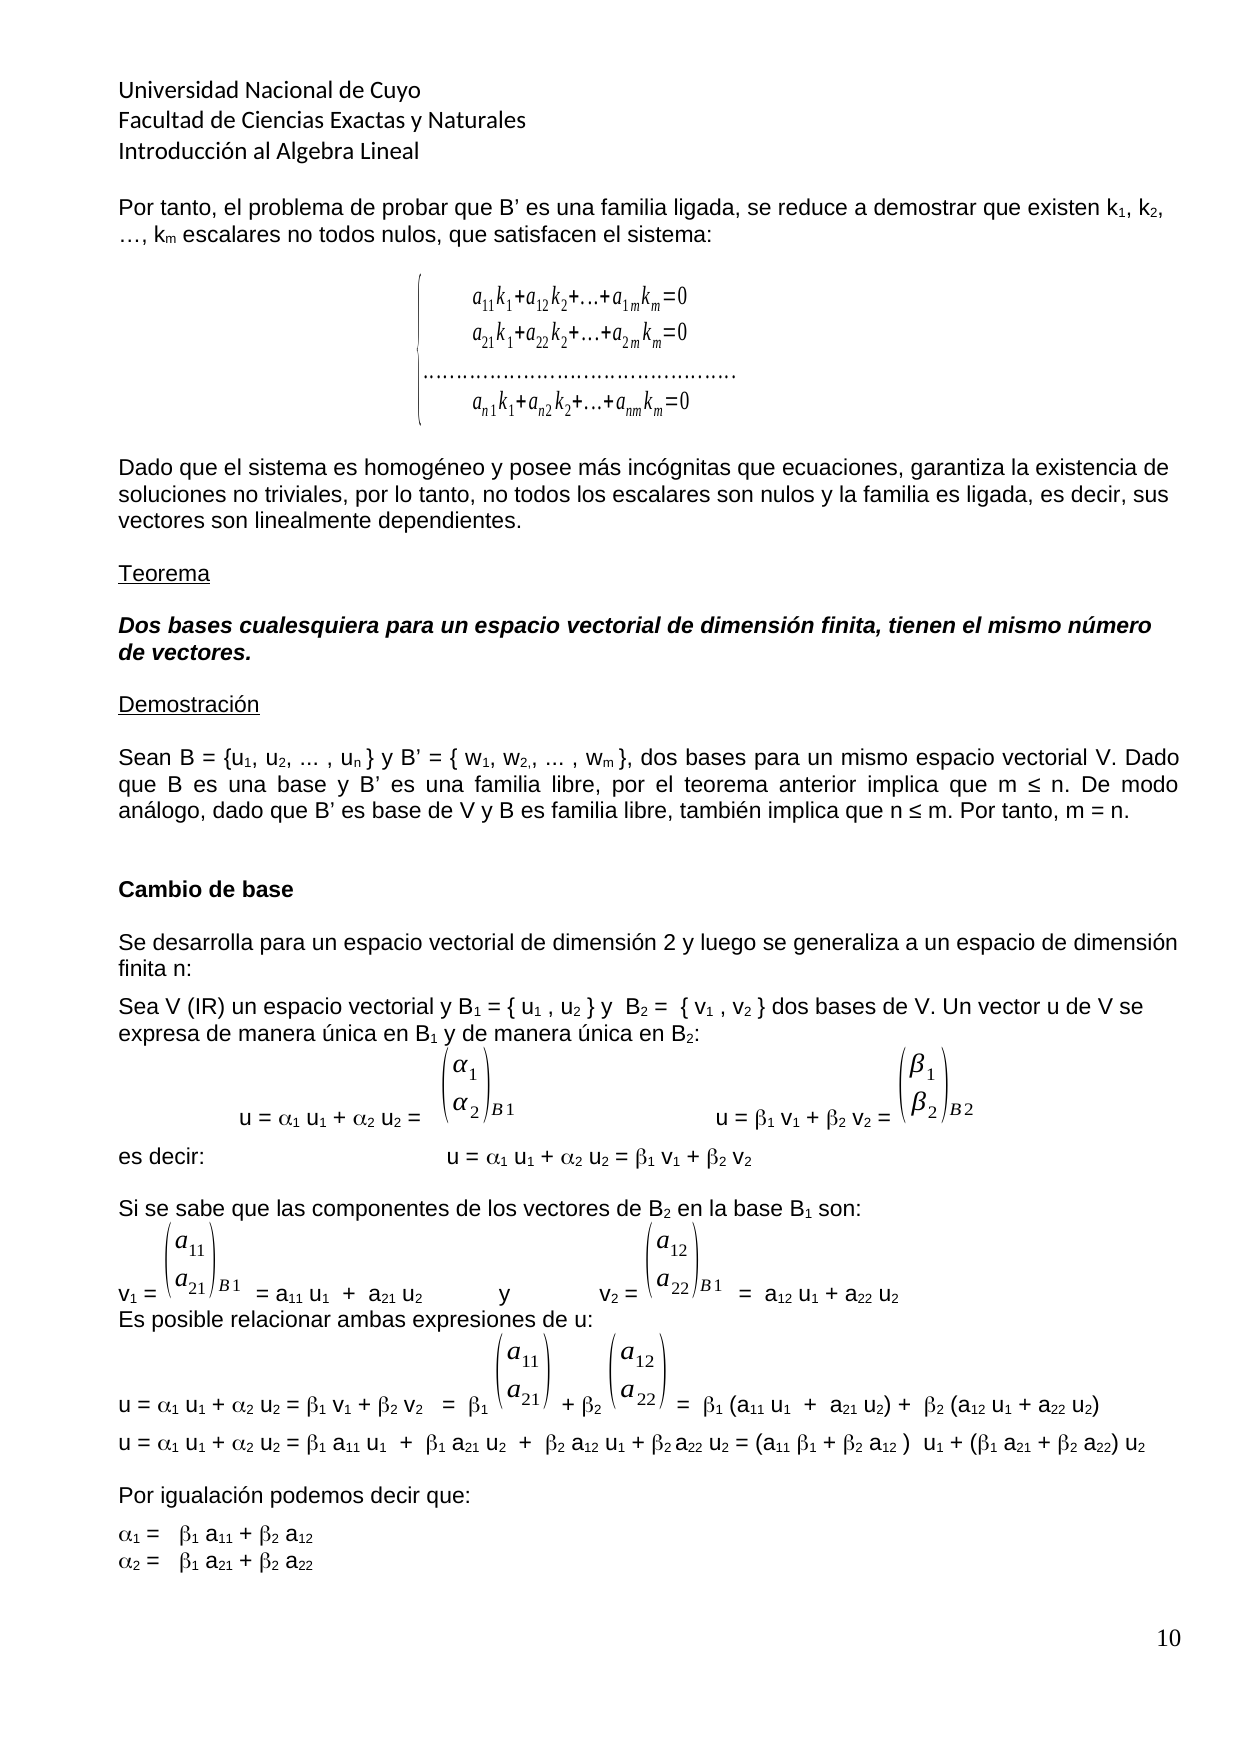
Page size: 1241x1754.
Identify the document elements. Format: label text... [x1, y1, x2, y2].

text u = 1 u1 + 2 u2 = u = 1 v1 + 2 v2 = [118, 1046, 1181, 1131]
text Sean B = {u1, u2, ... , un } y B’ = { w1, w2,, ... , wm }, dos bases para un mismo espacio vectorial V. Dado que B es una base y B’ es una familia libre, por el teorema anterior implica que m ≤ n. De modo análogo, dado que B’ es base de V y B es familia libre, también implica que n ≤ m. Por tanto, m = n. [118, 744, 1181, 823]
text Demostración [118, 691, 1181, 718]
text Dos bases cualesquiera para un espacio vectorial de dimensión finita, tienen el mismo número de vectores. [118, 612, 1181, 665]
text Es posible relacionar ambas expresiones de u: [118, 1306, 1181, 1333]
text Cambio de base [118, 876, 1181, 902]
text 2 = 1 a21 + 2 a22 [118, 1547, 1181, 1573]
text 1 = 1 a11 + 2 a12 [118, 1520, 1181, 1547]
text Si se sabe que las componentes de los vectores de B2 en la base B1 son: [118, 1195, 1181, 1222]
text Dado que el sistema es homogéneo y posee más incógnitas que ecuaciones, garantiza la existencia de soluciones no triviales, por lo tanto, no todos los escalares son nulos y la familia es ligada, es decir, sus vectores son linealmente dependientes. [118, 454, 1181, 533]
text Teorema [118, 560, 1181, 586]
text es decir: u = 1 u1 + 2 u2 = 1 v1 + 2 v2 [118, 1143, 1181, 1169]
text Sea V (IR) un espacio vectorial y B1 = { u1 , u2 } y B2 = { v1 , v2 } dos bases de V. Un vector u de V se expresa de manera única en B1 y de manera única en B2: [118, 993, 1181, 1046]
text Se desarrolla para un espacio vectorial de dimensión 2 y luego se generaliza a un espacio de dimensión finita n: [118, 929, 1181, 981]
text u = 1 u1 + 2 u2 = 1 v1 + 2 v2 = 1 + 2 = 1 (a11 u1 + a21 u2) + 2 (a12 u1 + a22 u2) [118, 1333, 1181, 1417]
text v1 = = a11 u1 + a21 u2 y v2 = = a12 u1 + a22 u2 [118, 1222, 1181, 1306]
text Por igualación podemos decir que: [118, 1482, 1181, 1508]
text u = 1 u1 + 2 u2 = 1 a11 u1 + 1 a21 u2 + 2 a12 u1 + 2 a22 u2 = (a11 1 + 2 a12 ) u1 + (1 a21 + 2 a22) u2 [118, 1429, 1181, 1456]
text Por tanto, el problema de probar que B’ es una familia ligada, se reduce a demostrar que existen k1, k2, …, km escalares no todos nulos, que satisfacen el sistema: [118, 194, 1181, 247]
